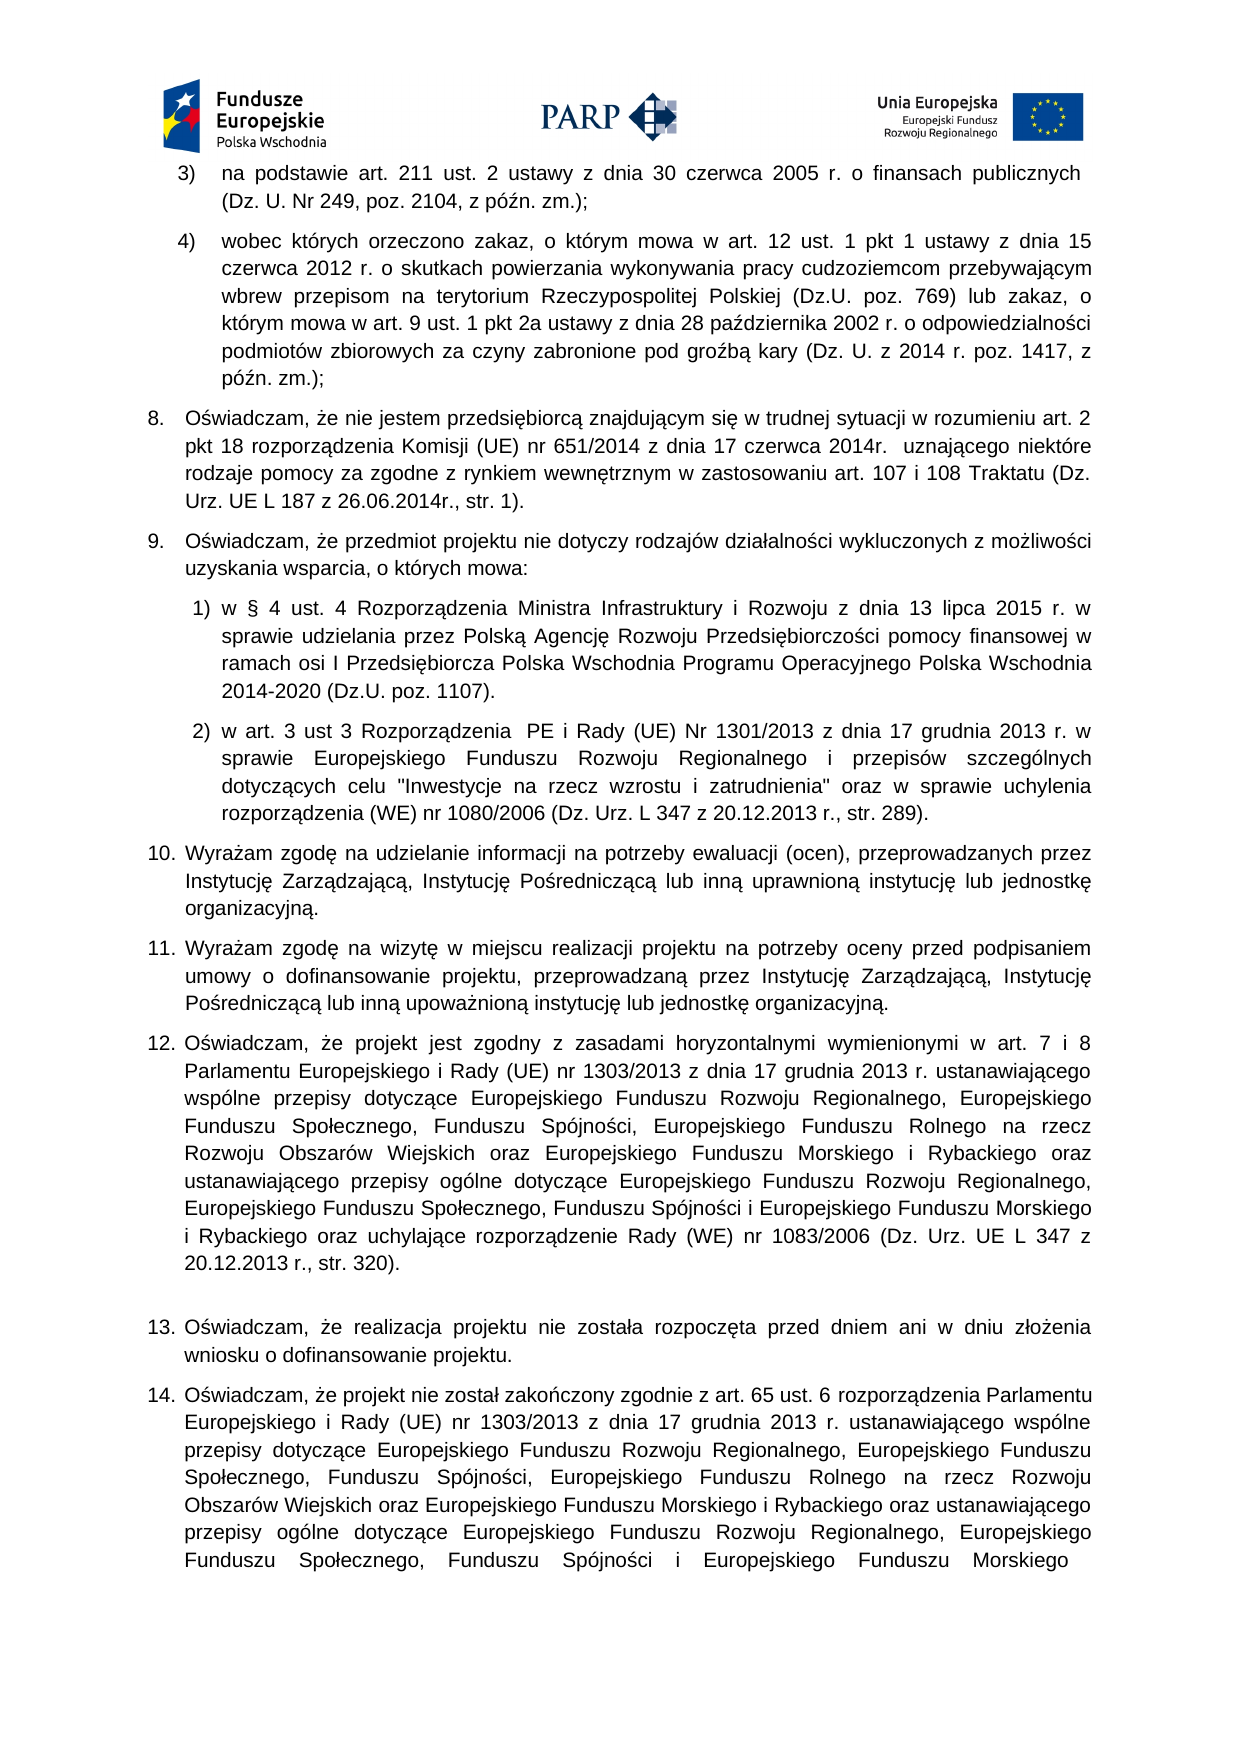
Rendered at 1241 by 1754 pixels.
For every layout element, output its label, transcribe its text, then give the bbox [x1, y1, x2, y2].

list w art. 3 ust 3 Rozporządzenia PE i Rady (UE) Nr 1301/2013 z dnia 17 grudnia 2013 r. w sprawie Europejskiego Funduszu Rozwoju Regionalnego i przepisów szczególnych dotyczących celu "Inwestycje na rzecz wzrostu i zatrudnienia" oraz w sprawie uchylenia rozporządzenia (WE) nr 1080/2006 (Dz. Urz. L 347 z 20.12.2013 r., str. 289). [192, 719, 1093, 825]
list Oświadczam, że przedmiot projektu nie dotyczy rodzajów działalności wykluczonych z możliwości uzyskania wsparcia, o których mowa: [147, 529, 1093, 580]
list na podstawie art. 211 ust. 2 ustawy z dnia 30 czerwca 2005 r. o finansach publicznych (Dz. U. Nr 249, poz. 2104, z późn. zm.); [177, 162, 1093, 213]
list Wyrażam zgodę na udzielanie informacji na potrzeby ewaluacji (ocen), przeprowadzanych przez Instytucję Zarządzającą, Instytucję Pośredniczącą lub inną uprawnioną instytucję lub jednostkę organizacyjną. [147, 841, 1093, 920]
list Oświadczam, że realizacja projektu nie została rozpoczęta przed dniem ani w dniu złożenia wniosku o dofinansowanie projektu. [147, 1315, 1093, 1367]
picture [147, 73, 1093, 162]
list Oświadczam, że projekt jest zgodny z zasadami horyzontalnymi wymienionymi w art. 7 i 8 Parlamentu Europejskiego i Rady (UE) nr 1303/2013 z dnia 17 grudnia 2013 r. ustanawiającego wspólne przepisy dotyczące Europejskiego Funduszu Rozwoju Regionalnego, Europejskiego Funduszu Społecznego, Funduszu Spójności, Europejskiego Funduszu Rolnego na rzecz Rozwoju Obszarów Wiejskich oraz Europejskiego Funduszu Morskiego i Rybackiego oraz ustanawiającego przepisy ogólne dotyczące Europejskiego Funduszu Rozwoju Regionalnego, Europejskiego Funduszu Społecznego, Funduszu Spójności i Europejskiego Funduszu Morskiego i Rybackiego oraz uchylające rozporządzenie Rady (WE) nr 1083/2006 (Dz. Urz. UE L 347 z 20.12.2013 r., str. 320). [147, 1031, 1093, 1275]
list Wyrażam zgodę na wizytę w miejscu realizacji projektu na potrzeby oceny przed podpisaniem umowy o dofinansowanie projektu, przeprowadzaną przez Instytucję Zarządzającą, Instytucję Pośredniczącą lub inną upoważnioną instytucję lub jednostkę organizacyjną. [147, 936, 1093, 1015]
list Oświadczam, że nie jestem przedsiębiorcą znajdującym się w trudnej sytuacji w rozumieniu art. 2 pkt 18 rozporządzenia Komisji (UE) nr 651/2014 z dnia 17 czerwca 2014r. uznającego niektóre rodzaje pomocy za zgodne z rynkiem wewnętrznym w zastosowaniu art. 107 i 108 Traktatu (Dz. Urz. UE L 187 z 26.06.2014r., str. 1). [147, 406, 1093, 513]
list wobec których orzeczono zakaz, o którym mowa w art. 12 ust. 1 pkt 1 ustawy z dnia 15 czerwca 2012 r. o skutkach powierzania wykonywania pracy cudzoziemcom przebywającym wbrew przepisom na terytorium Rzeczypospolitej Polskiej (Dz.U. poz. 769) lub zakaz, o którym mowa w art. 9 ust. 1 pkt 2a ustawy z dnia 28 października 2002 r. o odpowiedzialności podmiotów zbiorowych za czyny zabronione pod groźbą kary (Dz. U. z 2014 r. poz. 1417, z późn. zm.); [177, 229, 1093, 390]
list w § 4 ust. 4 Rozporządzenia Ministra Infrastruktury i Rozwoju z dnia 13 lipca 2015 r. w sprawie udzielania przez Polską Agencję Rozwoju Przedsiębiorczości pomocy finansowej w ramach osi I Przedsiębiorcza Polska Wschodnia Programu Operacyjnego Polska Wschodnia 2014-2020 (Dz.U. poz. 1107). [192, 596, 1093, 703]
